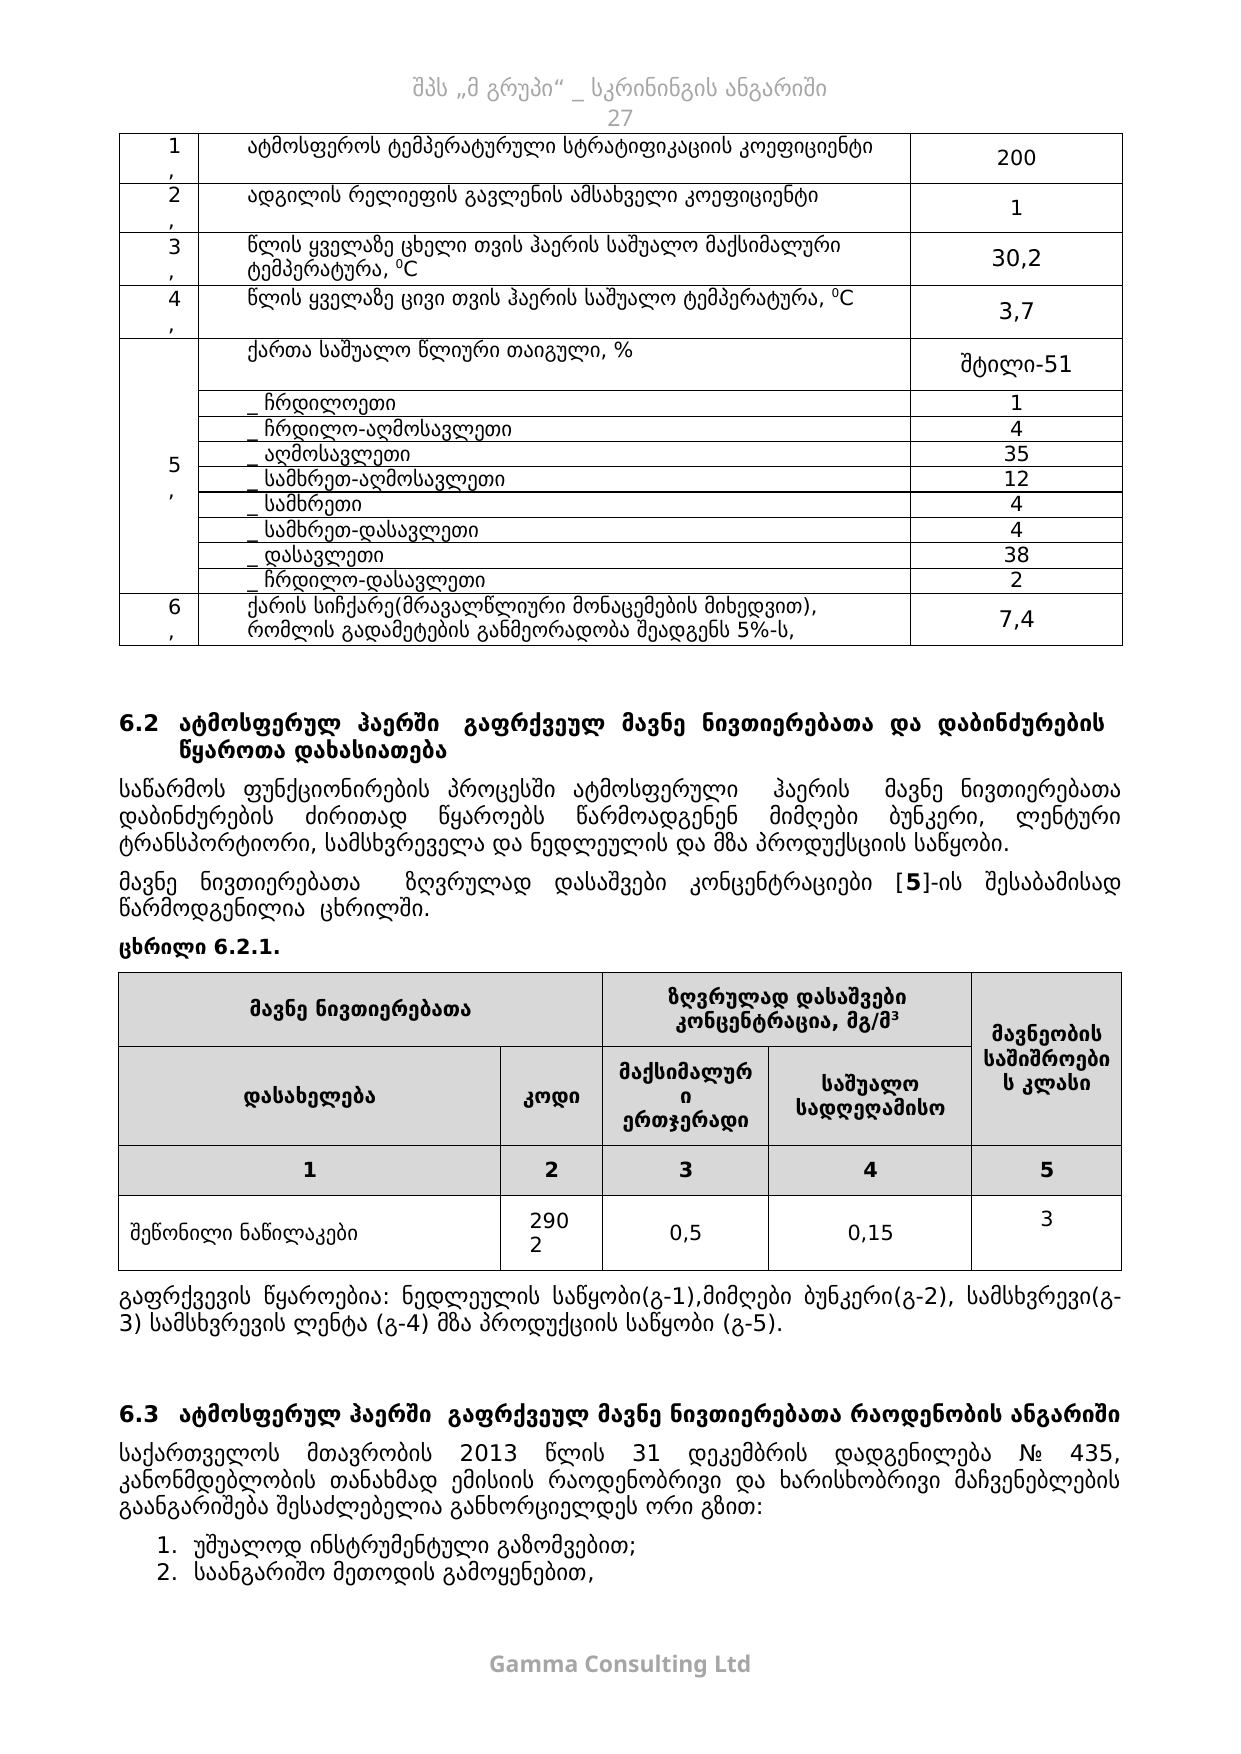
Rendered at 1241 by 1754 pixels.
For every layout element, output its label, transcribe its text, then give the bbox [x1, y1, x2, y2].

table_cell წლის ყველაზე ცხელი თვის ჰაერის საშუალო მაქსიმალური ტემპერატურა, 0C [199, 233, 910, 285]
table_cell 1 [911, 184, 1122, 232]
table_cell 35 [911, 442, 1122, 466]
text საწარმოს ფუნქციონირების პროცესში ატმოსფერული ჰაერის მავნე ნივთიერებათა დაბინძურების ძირითად წყაროებს წარმოადგენენ მიმღები ბუნკერი, ლენტური ტრანსპორტიორი, სამსხვრეველა და ნედლეულის და მზა პროდუქსციის საწყობი. [118, 776, 1122, 856]
table_cell 2902 [501, 1196, 602, 1270]
table_cell _ ჩრდილოეთი [199, 391, 910, 416]
list უშუალოდ ინსტრუმენტული გაზომვებით; [156, 1533, 1122, 1559]
table_cell _ აღმოსავლეთი [199, 442, 910, 466]
table_cell კოდი [501, 1047, 602, 1145]
table_cell ატმოსფეროს ტემპერატურული სტრატიფიკაციის კოეფიციენტი [199, 134, 910, 182]
table_cell საშუალო სადღეღამისო [769, 1047, 971, 1145]
table_cell _ სამხრეთ-აღმოსავლეთი [199, 467, 910, 491]
table_cell მაქსიმალური ერთჯერადი [603, 1047, 768, 1145]
table_cell _ ჩრდილო-აღმოსავლეთი [199, 417, 910, 441]
table_cell 30,2 [911, 233, 1122, 285]
table_cell დასახელება [119, 1047, 500, 1145]
table_cell 38 [911, 543, 1122, 567]
subtitle ატმოსფერულ ჰაერში გაფრქვეულ მავნე ნივთიერებათა და დაბინძურების წყაროთა დახასიათება [118, 711, 1122, 764]
table_cell _ სამხრეთ-დასავლეთი [199, 518, 910, 542]
table_cell 3 [603, 1146, 768, 1195]
table_cell 3 [972, 1196, 1121, 1270]
table_cell 4 [911, 518, 1122, 542]
text საქართველოს მთავრობის 2013 წლის 31 დეკემბრის დადგენილება № 435, კანონმდებლობის თანახმად ემისიის რაოდენობრივი და ხარისხობრივი მაჩვენებლების გაანგარიშება შესაძლებელია განხორციელდეს ორი გზით: [118, 1440, 1122, 1520]
text მავნე ნივთიერებათა ზღვრულად დასაშვები კონცენტრაციები [5]-ის შესაბამისად წარმოდგენილია ცხრილში. [118, 869, 1122, 922]
table_cell 5 [972, 1146, 1121, 1195]
table_cell ქართა საშუალო წლიური თაიგული, % [199, 339, 910, 390]
table_cell 1 [911, 391, 1122, 416]
subtitle ატმოსფერულ ჰაერში გაფრქვეულ მავნე ნივთიერებათა რაოდენობის ანგარიში [118, 1401, 1122, 1428]
table_cell 7,4 [911, 594, 1122, 645]
table_cell 2 [501, 1146, 602, 1195]
table_cell ქარის სიჩქარე(მრავალწლიური მონაცემების მიხედვით), რომლის გადამეტების განმეორადობა შეადგენს 5%-ს, [199, 594, 910, 645]
table_cell 1, [120, 134, 198, 182]
text ცხრილი 6.2.1. [118, 935, 1122, 959]
table_cell 200 [911, 134, 1122, 182]
table_cell 1 [119, 1146, 500, 1195]
table_cell 2, [120, 184, 198, 232]
table_header ზღვრულად დასაშვები კონცენტრაცია, მგ/მ3 [603, 973, 971, 1046]
table_cell 4 [911, 417, 1122, 441]
table_header მავნეობის საშიშროების კლასი [972, 973, 1121, 1145]
table_cell ადგილის რელიეფის გავლენის ამსახველი კოეფიციენტი [199, 184, 910, 232]
text გაფრქვევის წყაროებია: ნედლეულის საწყობი(გ-1),მიმღები ბუნკერი(გ-2), სამსხვრევი(გ-3) სამსხვრევის ლენტა (გ-4) მზა პროდუქციის საწყობი (გ-5). [118, 1283, 1122, 1337]
table_cell 4 [769, 1146, 971, 1195]
table_cell 4 [911, 493, 1122, 517]
table_cell წლის ყველაზე ცივი თვის ჰაერის საშუალო ტემპერატურა, 0C [199, 286, 910, 337]
table_cell 0,15 [769, 1196, 971, 1270]
table_cell _ დასავლეთი [199, 543, 910, 567]
table_cell 3,7 [911, 286, 1122, 337]
table_cell _ ჩრდილო-დასავლეთი [199, 569, 910, 593]
table_cell _ სამხრეთი [199, 493, 910, 517]
table_header მავნე ნივთიერებათა [119, 973, 602, 1046]
table_cell 2 [911, 569, 1122, 593]
table_cell შეწონილი ნაწილაკები [119, 1196, 500, 1270]
table_cell 3, [120, 233, 198, 285]
table_cell 5, [120, 339, 198, 593]
list საანგარიშო მეთოდის გამოყენებით, [156, 1559, 1122, 1586]
table_cell 0,5 [603, 1196, 768, 1270]
table_cell 4, [120, 286, 198, 337]
table_cell 12 [911, 467, 1122, 491]
table_cell შტილი-51 [911, 339, 1122, 390]
table_cell 6, [120, 594, 198, 645]
